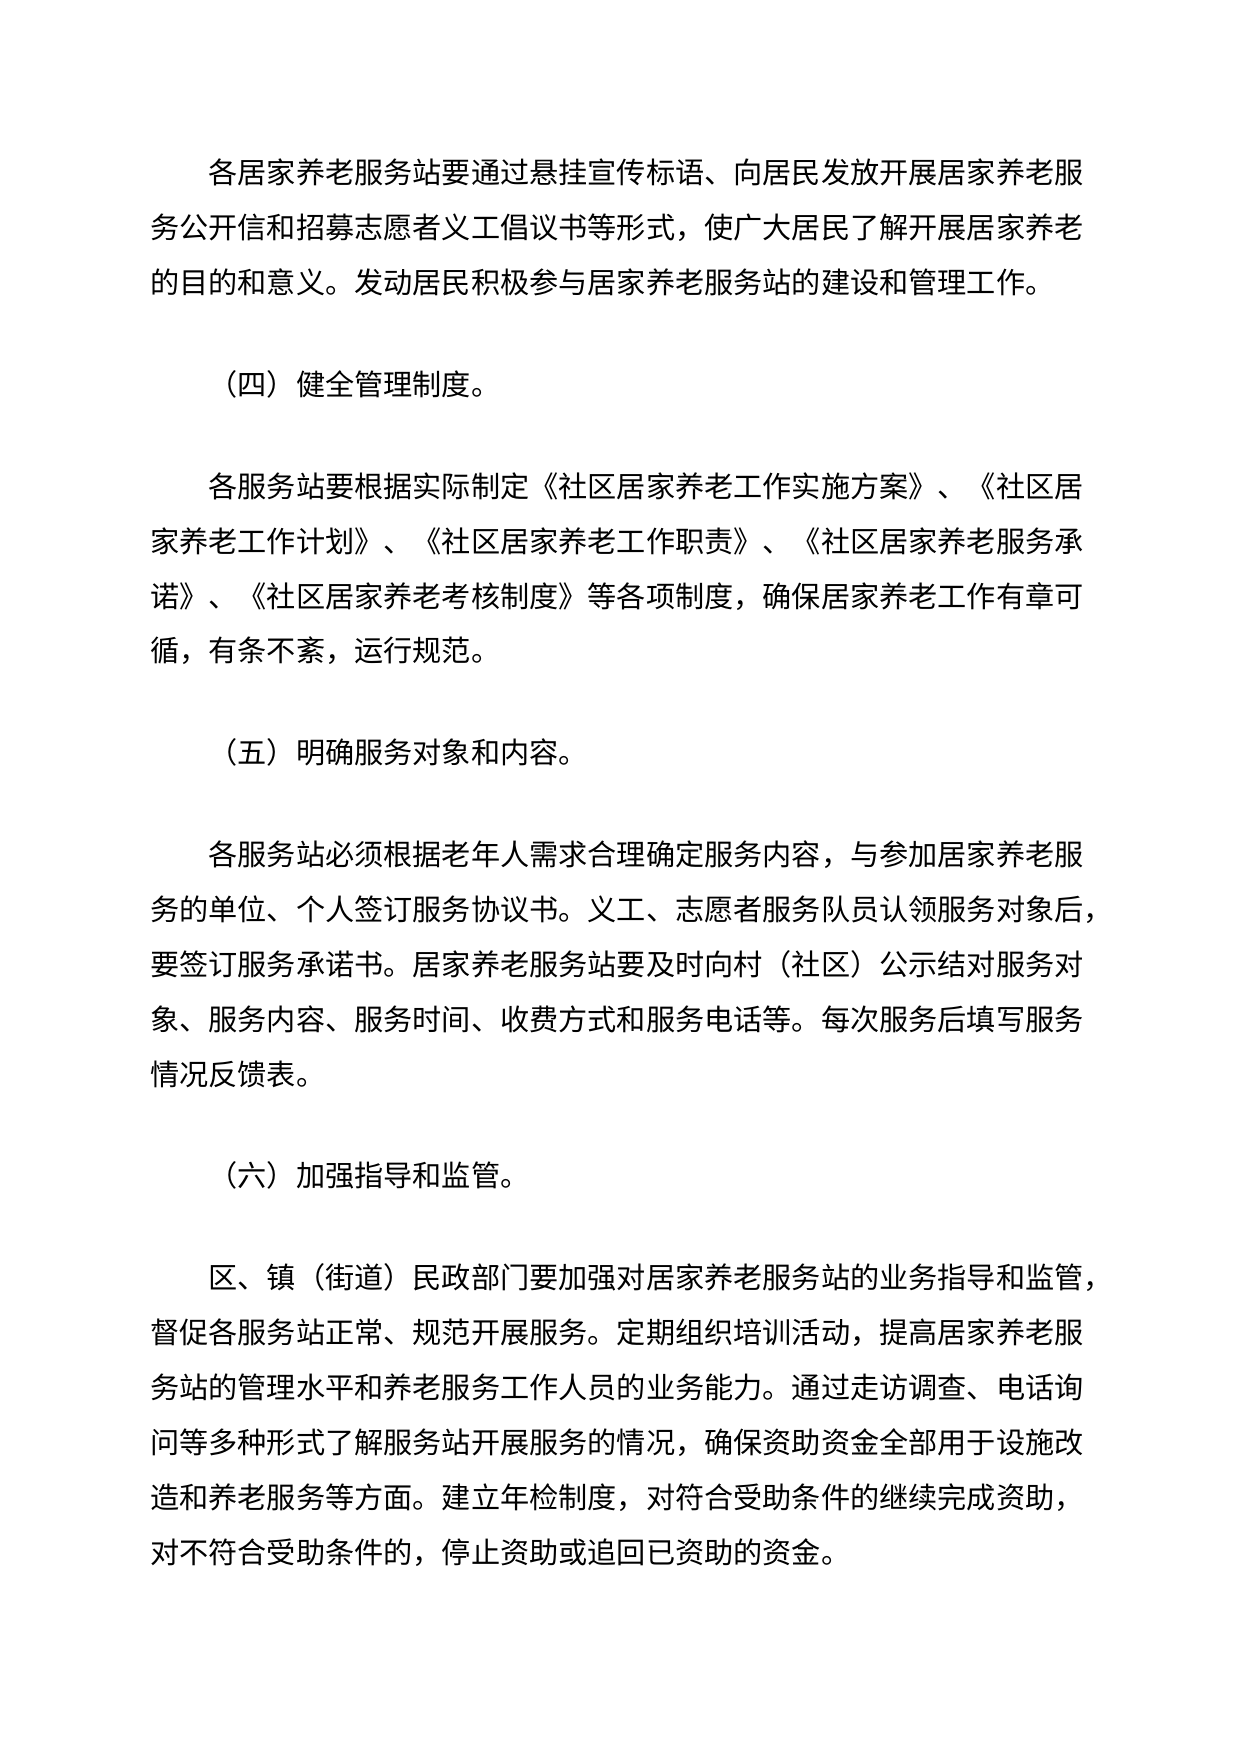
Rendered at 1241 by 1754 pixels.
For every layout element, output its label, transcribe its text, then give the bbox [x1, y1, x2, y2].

text 各服务站必须根据老年人需求合理确定服务内容，与参加居家养老服务的单位、个人签订服务协议书。义工、志愿者服务队员认领服务对象后，要签订服务承诺书。居家养老服务站要及时向村（社区）公示结对服务对象、服务内容、服务时间、收费方式和服务电话等。每次服务后填写服务情况反馈表。 [150, 832, 1090, 1093]
text （四）健全管理制度。 [150, 362, 1090, 404]
text 区、镇（街道）民政部门要加强对居家养老服务站的业务指导和监管，督促各服务站正常、规范开展服务。定期组织培训活动，提高居家养老服务站的管理水平和养老服务工作人员的业务能力。通过走访调查、电话询问等多种形式了解服务站开展服务的情况，确保资助资金全部用于设施改造和养老服务等方面。建立年检制度，对符合受助条件的继续完成资助，对不符合受助条件的，停止资助或追回已资助的资金。 [150, 1255, 1090, 1571]
text （五）明确服务对象和内容。 [150, 730, 1090, 772]
text 各居家养老服务站要通过悬挂宣传标语、向居民发放开展居家养老服务公开信和招募志愿者义工倡议书等形式，使广大居民了解开展居家养老的目的和意义。发动居民积极参与居家养老服务站的建设和管理工作。 [150, 150, 1090, 302]
text （六）加强指导和监管。 [150, 1153, 1090, 1195]
text 各服务站要根据实际制定《社区居家养老工作实施方案》、《社区居家养老工作计划》、《社区居家养老工作职责》、《社区居家养老服务承诺》、《社区居家养老考核制度》等各项制度，确保居家养老工作有章可循，有条不紊，运行规范。 [150, 463, 1090, 670]
